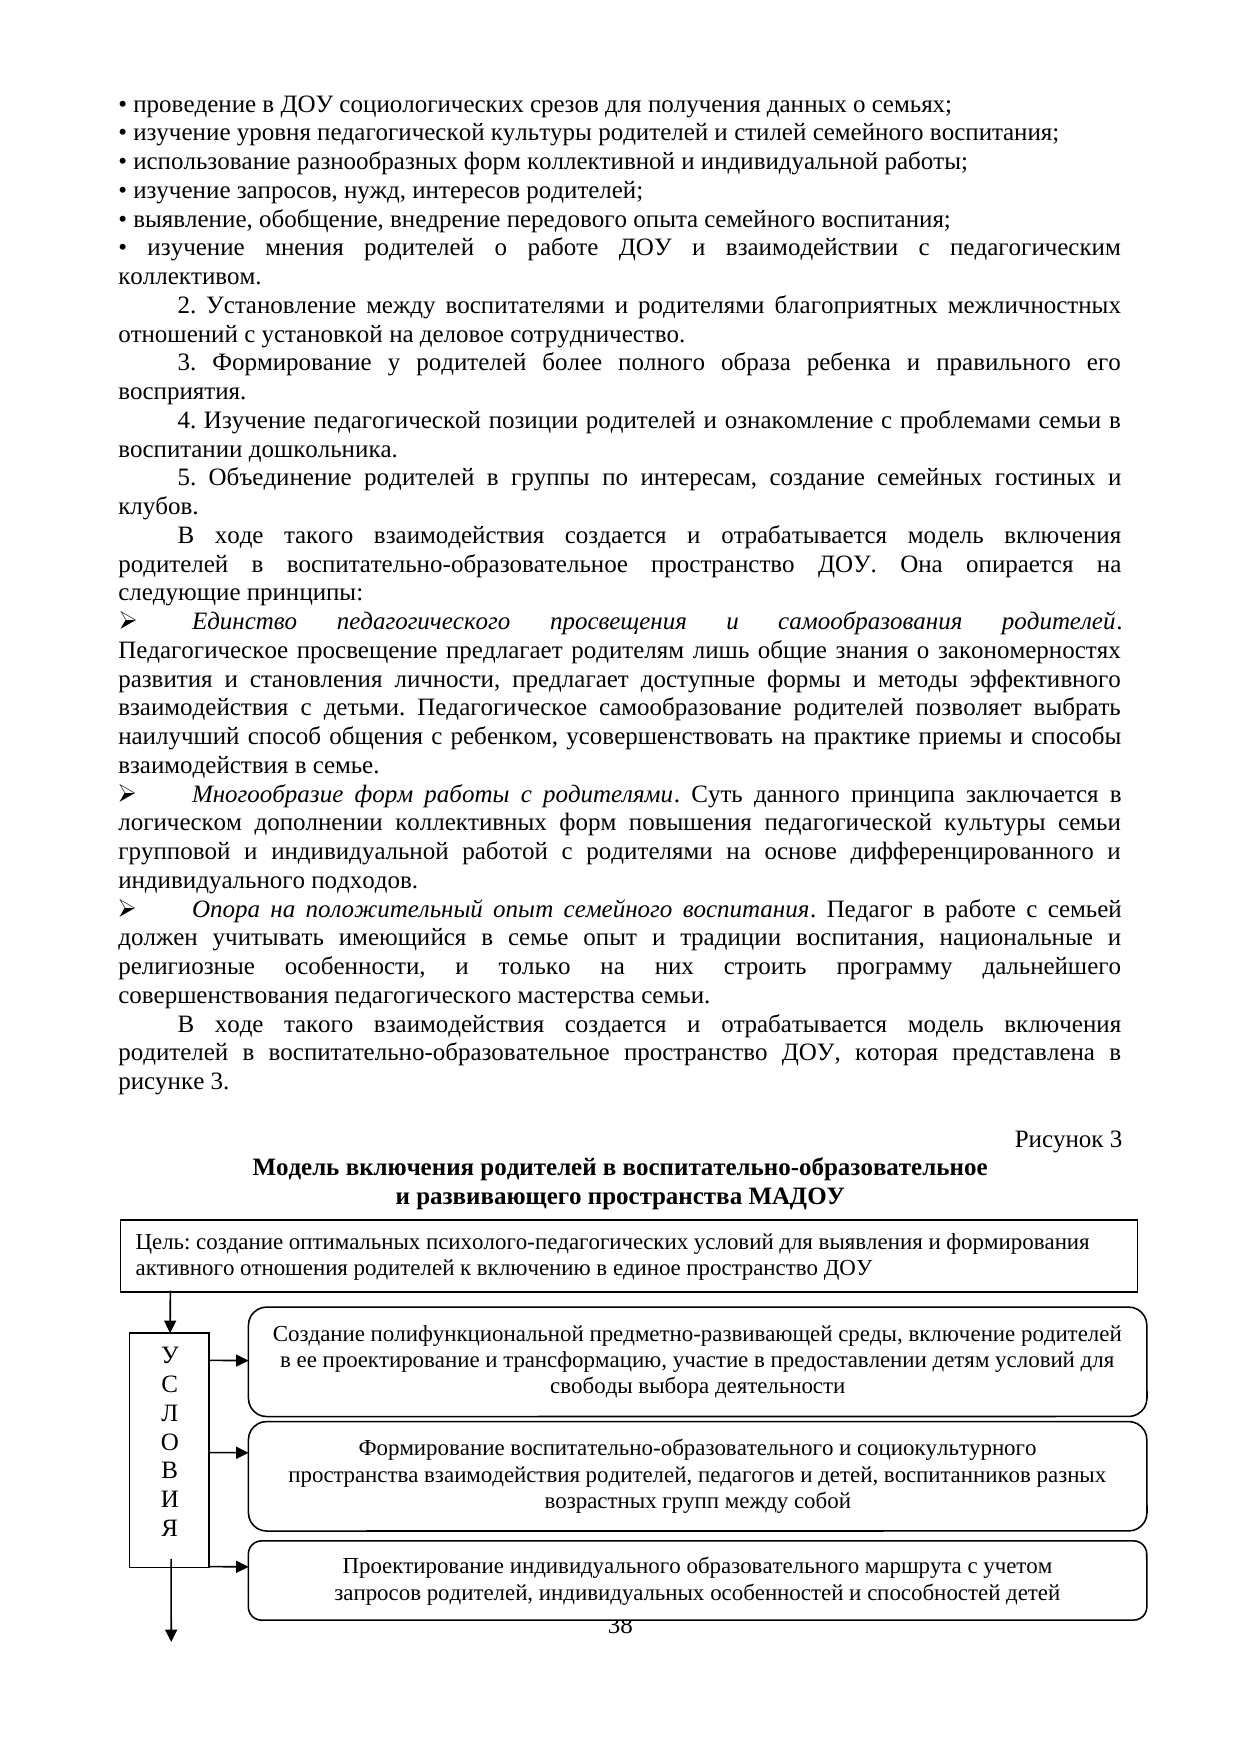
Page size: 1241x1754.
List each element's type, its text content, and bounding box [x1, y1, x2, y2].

text и развивающего пространства МАДОУ [118, 1181, 1122, 1210]
list Единство педагогического просвещения и самообразования родителей. Педагогическое просвещение предлагает родителям лишь общие знания о закономерностях развития и становления личности, предлагает доступные формы и методы эффективного взаимодействия с детьми. Педагогическое самообразование родителей позволяет выбрать наилучший способ общения с ребенком, усовершенствовать на практике приемы и способы взаимодействия в семье. [118, 606, 1122, 779]
list Опора на положительный опыт семейного воспитания. Педагог в работе с семьей должен учитывать имеющийся в семье опыт и традиции воспитания, национальные и религиозные особенности, и только на них строить программу дальнейшего совершенствования педагогического мастерства семьи. [117, 894, 1122, 1009]
text 4. Изучение педагогической позиции родителей и ознакомление с проблемами семьи в воспитании дошкольника. [118, 405, 1122, 462]
text Модель включения родителей в воспитательно-образовательное [118, 1152, 1122, 1181]
text 3. Формирование у родителей более полного образа ребенка и правильного его восприятия. [118, 347, 1122, 405]
list Многообразие форм работы с родителями. Суть данного принципа заключается в логическом дополнении коллективных форм повышения педагогической культуры семьи групповой и индивидуальной работой с родителями на основе дифференцированного и индивидуального подходов. [117, 779, 1122, 894]
text В ходе такого взаимодействия создается и отрабатывается модель включения родителей в воспитательно-образовательное пространство ДОУ. Она опирается на следующие принципы: [118, 520, 1122, 606]
text Рисунок 3 [118, 1124, 1122, 1152]
text В ходе такого взаимодействия создается и отрабатывается модель включения родителей в воспитательно-образовательное пространство ДОУ, которая представлена в рисунке 3. [118, 1009, 1122, 1095]
text • изучение мнения родителей о работе ДОУ и взаимодействии с педагогическим коллективом. [118, 232, 1122, 290]
text • выявление, обобщение, внедрение передового опыта семейного воспитания; [118, 204, 1122, 232]
text • изучение запросов, нужд, интересов родителей; [118, 175, 1122, 204]
text • проведение в ДОУ социологических срезов для получения данных о семьях; [118, 89, 1122, 117]
text • изучение уровня педагогической культуры родителей и стилей семейного воспитания; [118, 117, 1122, 146]
text • использование разнообразных форм коллективной и индивидуальной работы; [118, 146, 1122, 175]
text 5. Объединение родителей в группы по интересам, создание семейных гостиных и клубов. [118, 462, 1122, 520]
text 2. Установление между воспитателями и родителями благоприятных межличностных отношений с установкой на деловое сотрудничество. [118, 290, 1122, 347]
